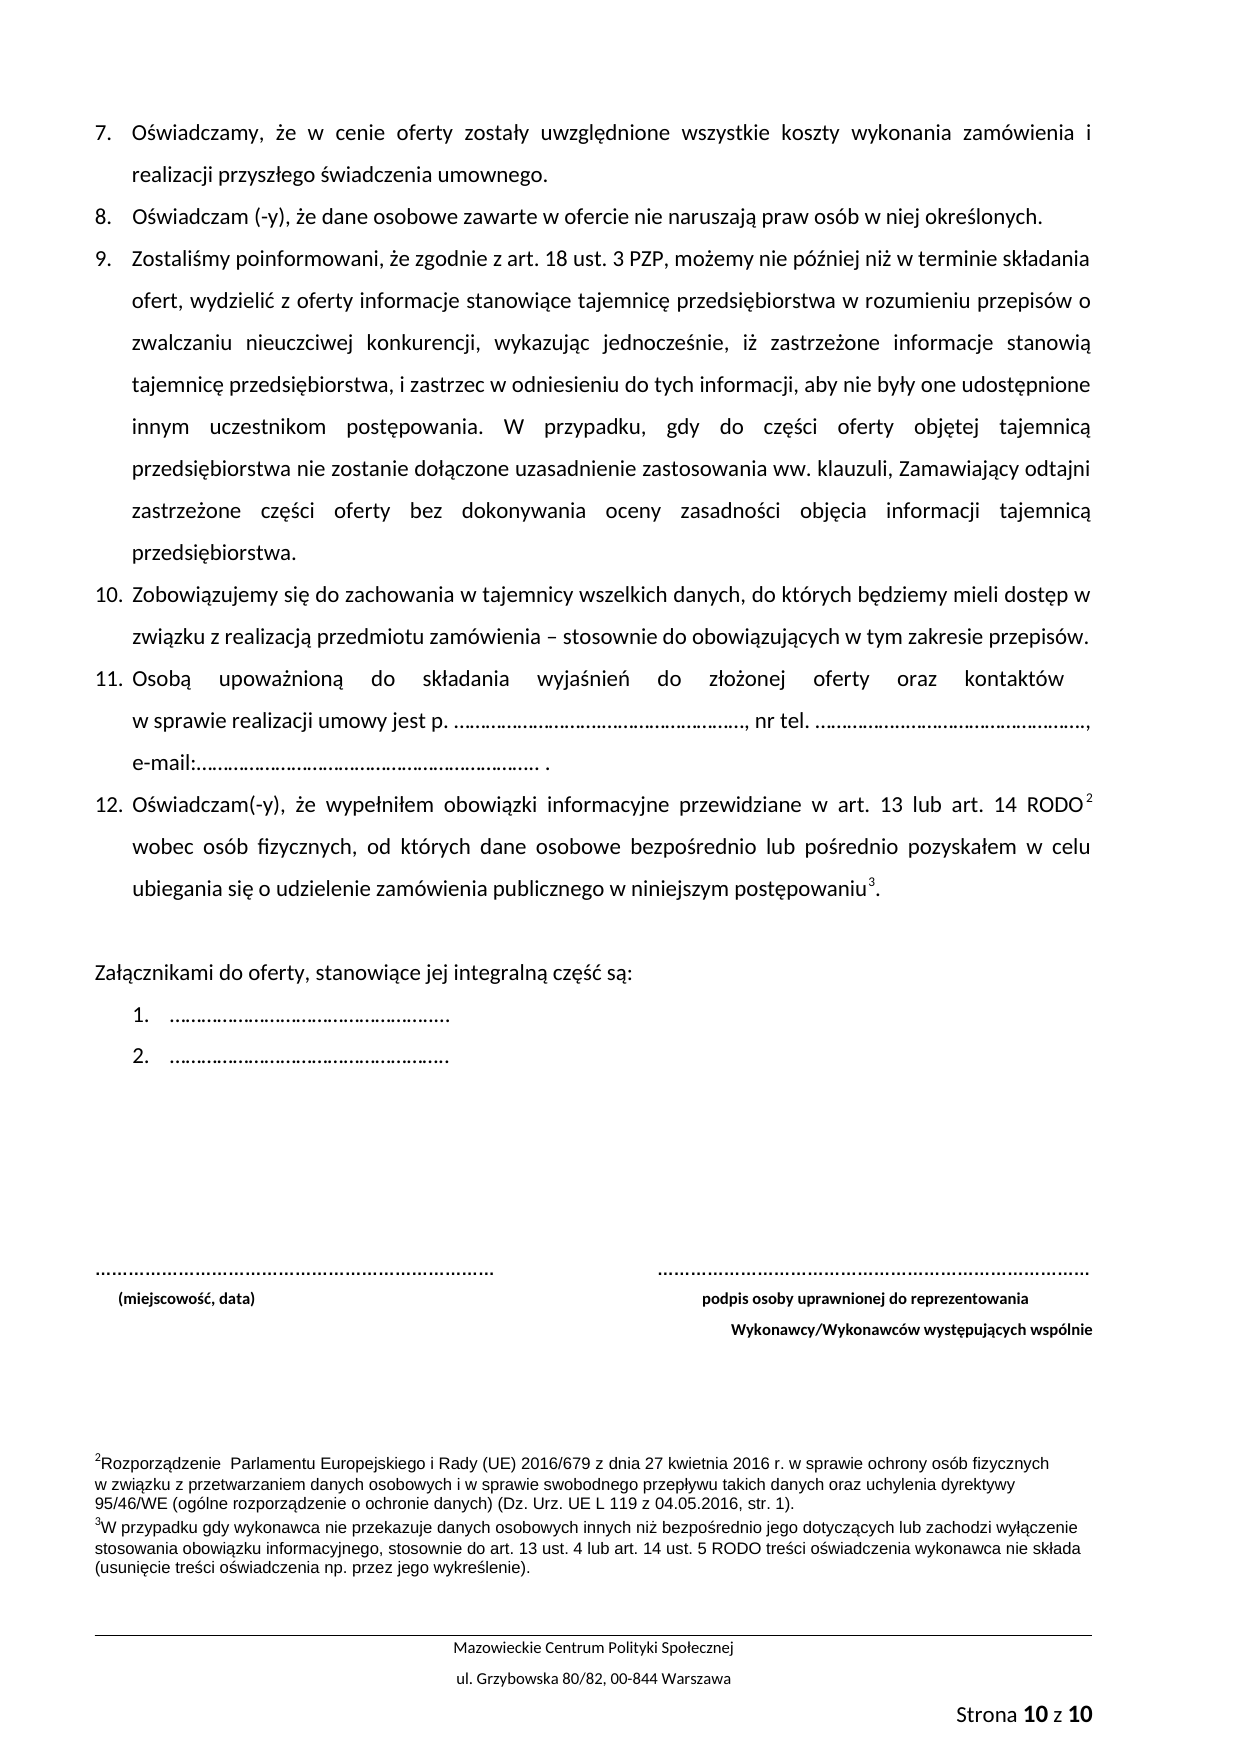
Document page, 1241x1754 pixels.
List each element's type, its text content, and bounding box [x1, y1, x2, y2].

text ……………………………………………………………… …………………………………………………………………… [94, 1259, 1092, 1279]
list Zostaliśmy poinformowani, że zgodnie z art. 18 ust. 3 PZP, możemy nie później niż w terminie składania ofert, wydzielić z oferty informacje stanowiące tajemnicę przedsiębiorstwa w rozumieniu przepisów o zwalczaniu nieuczciwej konkurencji, wykazując jednocześnie, iż zastrzeżone informacje stanowią tajemnicę przedsiębiorstwa, i zastrzec w odniesieniu do tych informacji, aby nie były one udostępnione innym uczestnikom postępowania. W przypadku, gdy do części oferty objętej tajemnicą przedsiębiorstwa nie zostanie dołączone uzasadnienie zastosowania ww. klauzuli, Zamawiający odtajni zastrzeżone części oferty bez dokonywania oceny zasadności objęcia informacji tajemnicą przedsiębiorstwa. [94, 244, 1092, 566]
list …………………………………………….. [132, 1042, 1092, 1070]
list …………………………………………..… [132, 1000, 1092, 1028]
list Zobowiązujemy się do zachowania w tajemnicy wszelkich danych, do których będziemy mieli dostęp w związku z realizacją przedmiotu zamówienia – stosownie do obowiązujących w tym zakresie przepisów. [94, 580, 1092, 650]
list Oświadczam(-y), że wypełniłem obowiązki informacyjne przewidziane w art. 13 lub art. 14 RODO wobec osób fizycznych, od których dane osobowe bezpośrednio lub pośrednio pozyskałem w celu ubiegania się o udzielenie zamówienia publicznego w niniejszym postępowaniu. [94, 790, 1092, 902]
text (miejscowość, data) podpis osoby uprawnionej do reprezentowania [94, 1288, 1092, 1309]
text Wykonawcy/Wykonawców występujących wspólnie [94, 1319, 1092, 1339]
list Osobą upoważnioną do składania wyjaśnień do złożonej oferty oraz kontaktów w sprawie realizacji umowy jest p. ……………………….………………………, nr tel. ……………..……………………………., e-mail:……………………………………………………….. . [94, 664, 1092, 776]
list Oświadczam (-y), że dane osobowe zawarte w ofercie nie naruszają praw osób w niej określonych. [94, 202, 1092, 230]
list Oświadczamy, że w cenie oferty zostały uwzględnione wszystkie koszty wykonania zamówienia i realizacji przyszłego świadczenia umownego. [94, 118, 1092, 188]
text Załącznikami do oferty, stanowiące jej integralną część są: [94, 958, 1092, 986]
